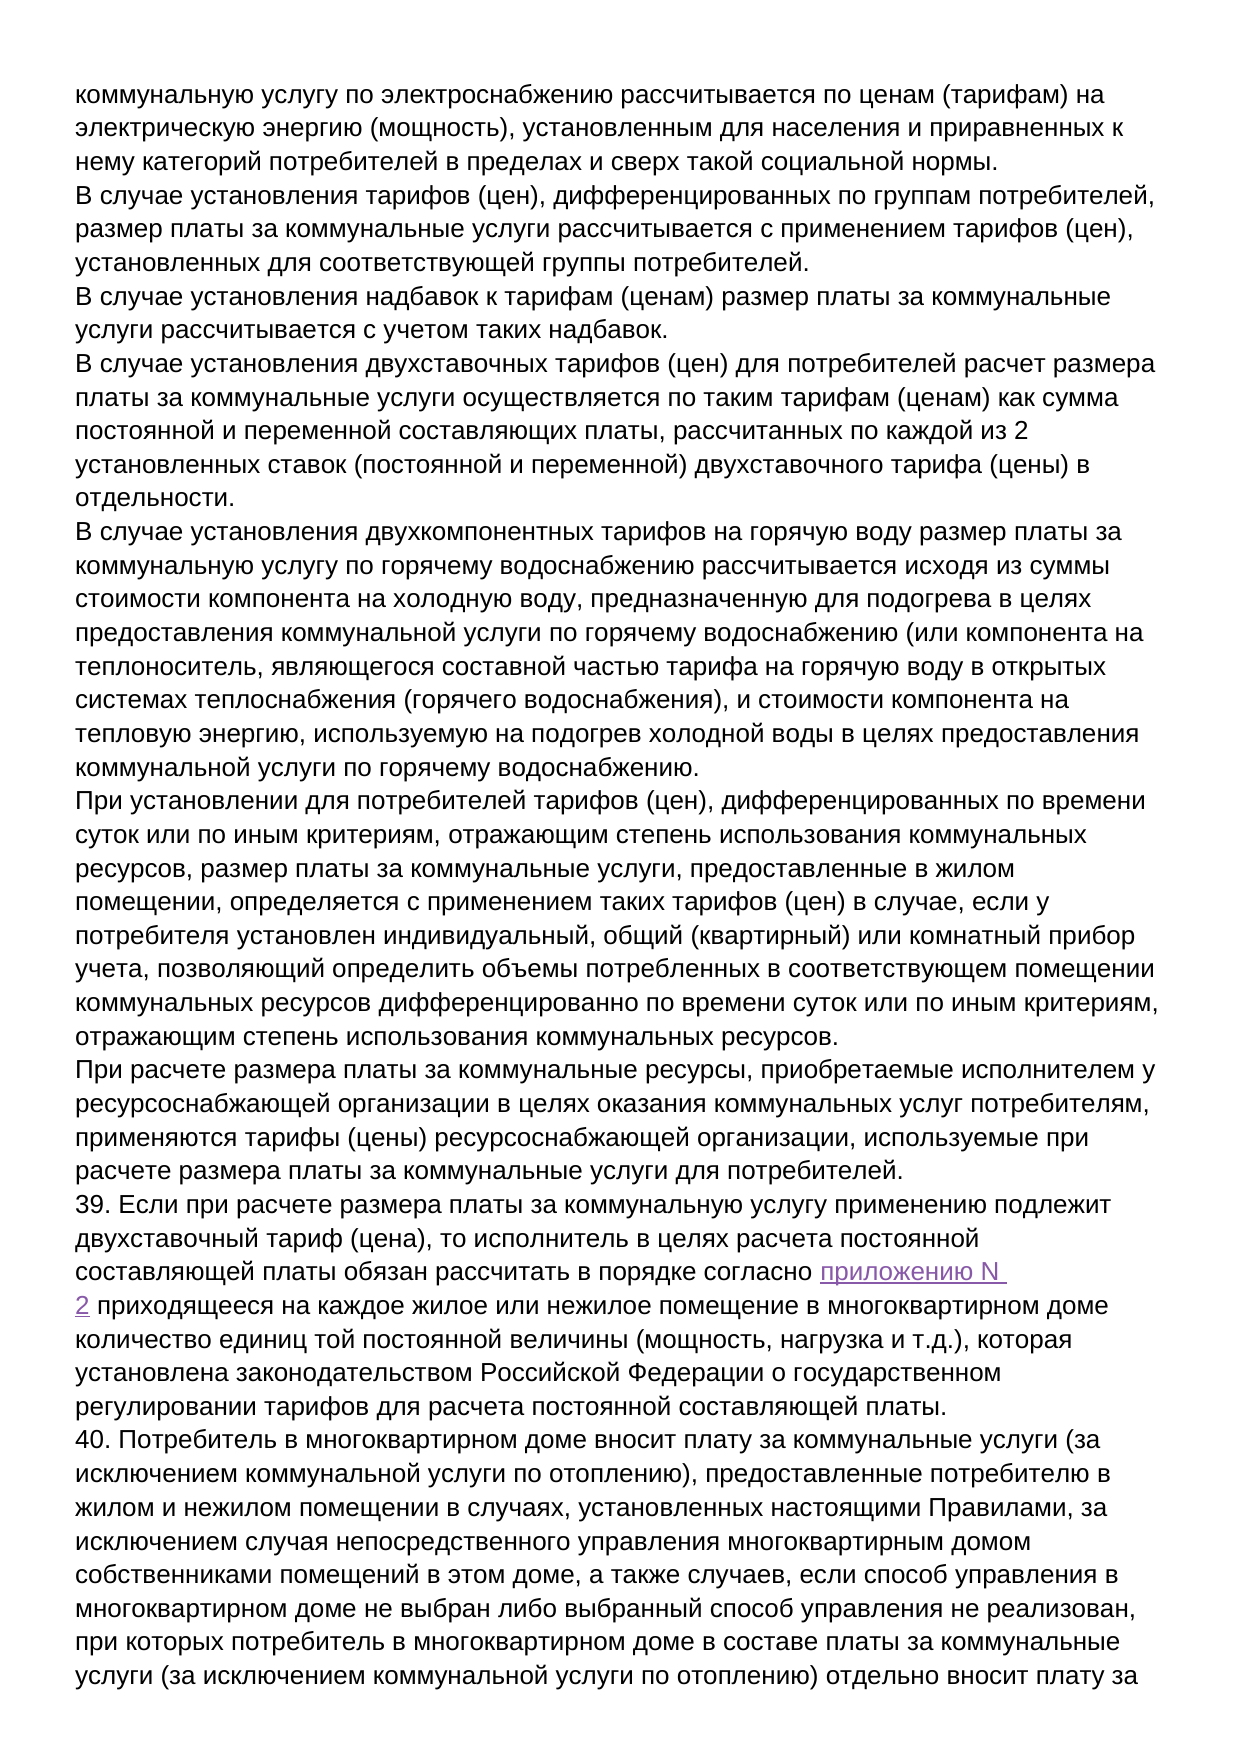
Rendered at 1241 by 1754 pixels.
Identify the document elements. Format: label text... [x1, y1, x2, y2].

text При расчете размера платы за коммунальные ресурсы, приобретаемые исполнителем у ресурсоснабжающей организации в целях оказания коммунальных услуг потребителям, применяются тарифы (цены) ресурсоснабжающей организации, используемые при расчете размера платы за коммунальные услуги для потребителей. [75, 1051, 1165, 1185]
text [75, 75, 1165, 176]
text В случае установления двухставочных тарифов (цен) для потребителей расчет размера платы за коммунальные услуги осуществляется по таким тарифам (ценам) как сумма постоянной и переменной составляющих платы, рассчитанных по каждой из 2 установленных ставок (постоянной и переменной) двухставочного тарифа (цены) в отдельности. [75, 344, 1165, 512]
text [75, 1421, 1165, 1690]
text В случае установления тарифов (цен), дифференцированных по группам потребителей, размер платы за коммунальные услуги рассчитывается с применением тарифов (цен), установленных для соответствующей группы потребителей. [75, 176, 1165, 277]
text В случае установления надбавок к тарифам (ценам) размер платы за коммунальные услуги рассчитывается с учетом таких надбавок. [75, 277, 1165, 344]
text При установлении для потребителей тарифов (цен), дифференцированных по времени суток или по иным критериям, отражающим степень использования коммунальных ресурсов, размер платы за коммунальные услуги, предоставленные в жилом помещении, определяется с применением таких тарифов (цен) в случае, если у потребителя установлен индивидуальный, общий (квартирный) или комнатный прибор учета, позволяющий определить объемы потребленных в соответствующем помещении коммунальных ресурсов дифференцированно по времени суток или по иным критериям, отражающим степень использования коммунальных ресурсов. [75, 782, 1165, 1051]
text В случае установления двухкомпонентных тарифов на горячую воду размер платы за коммунальную услугу по горячему водоснабжению рассчитывается исходя из суммы стоимости компонента на холодную воду, предназначенную для подогрева в целях предоставления коммунальной услуги по горячему водоснабжению (или компонента на теплоноситель, являющегося составной частью тарифа на горячую воду в открытых системах теплоснабжения (горячего водоснабжения), и стоимости компонента на тепловую энергию, используемую на подогрев холодной воды в целях предоставления коммунальной услуги по горячему водоснабжению. [75, 512, 1165, 782]
text 39. Если при расчете размера платы за коммунальную услугу применению подлежит двухставочный тариф (цена), то исполнитель в целях расчета постоянной составляющей платы обязан рассчитать в порядке согласно приложению N 2 приходящееся на каждое жилое или нежилое помещение в многоквартирном доме количество единиц той постоянной величины (мощность, нагрузка и т.д.), которая установлена законодательством Российской Федерации о государственном регулировании тарифов для расчета постоянной составляющей платы. [75, 1185, 1165, 1421]
